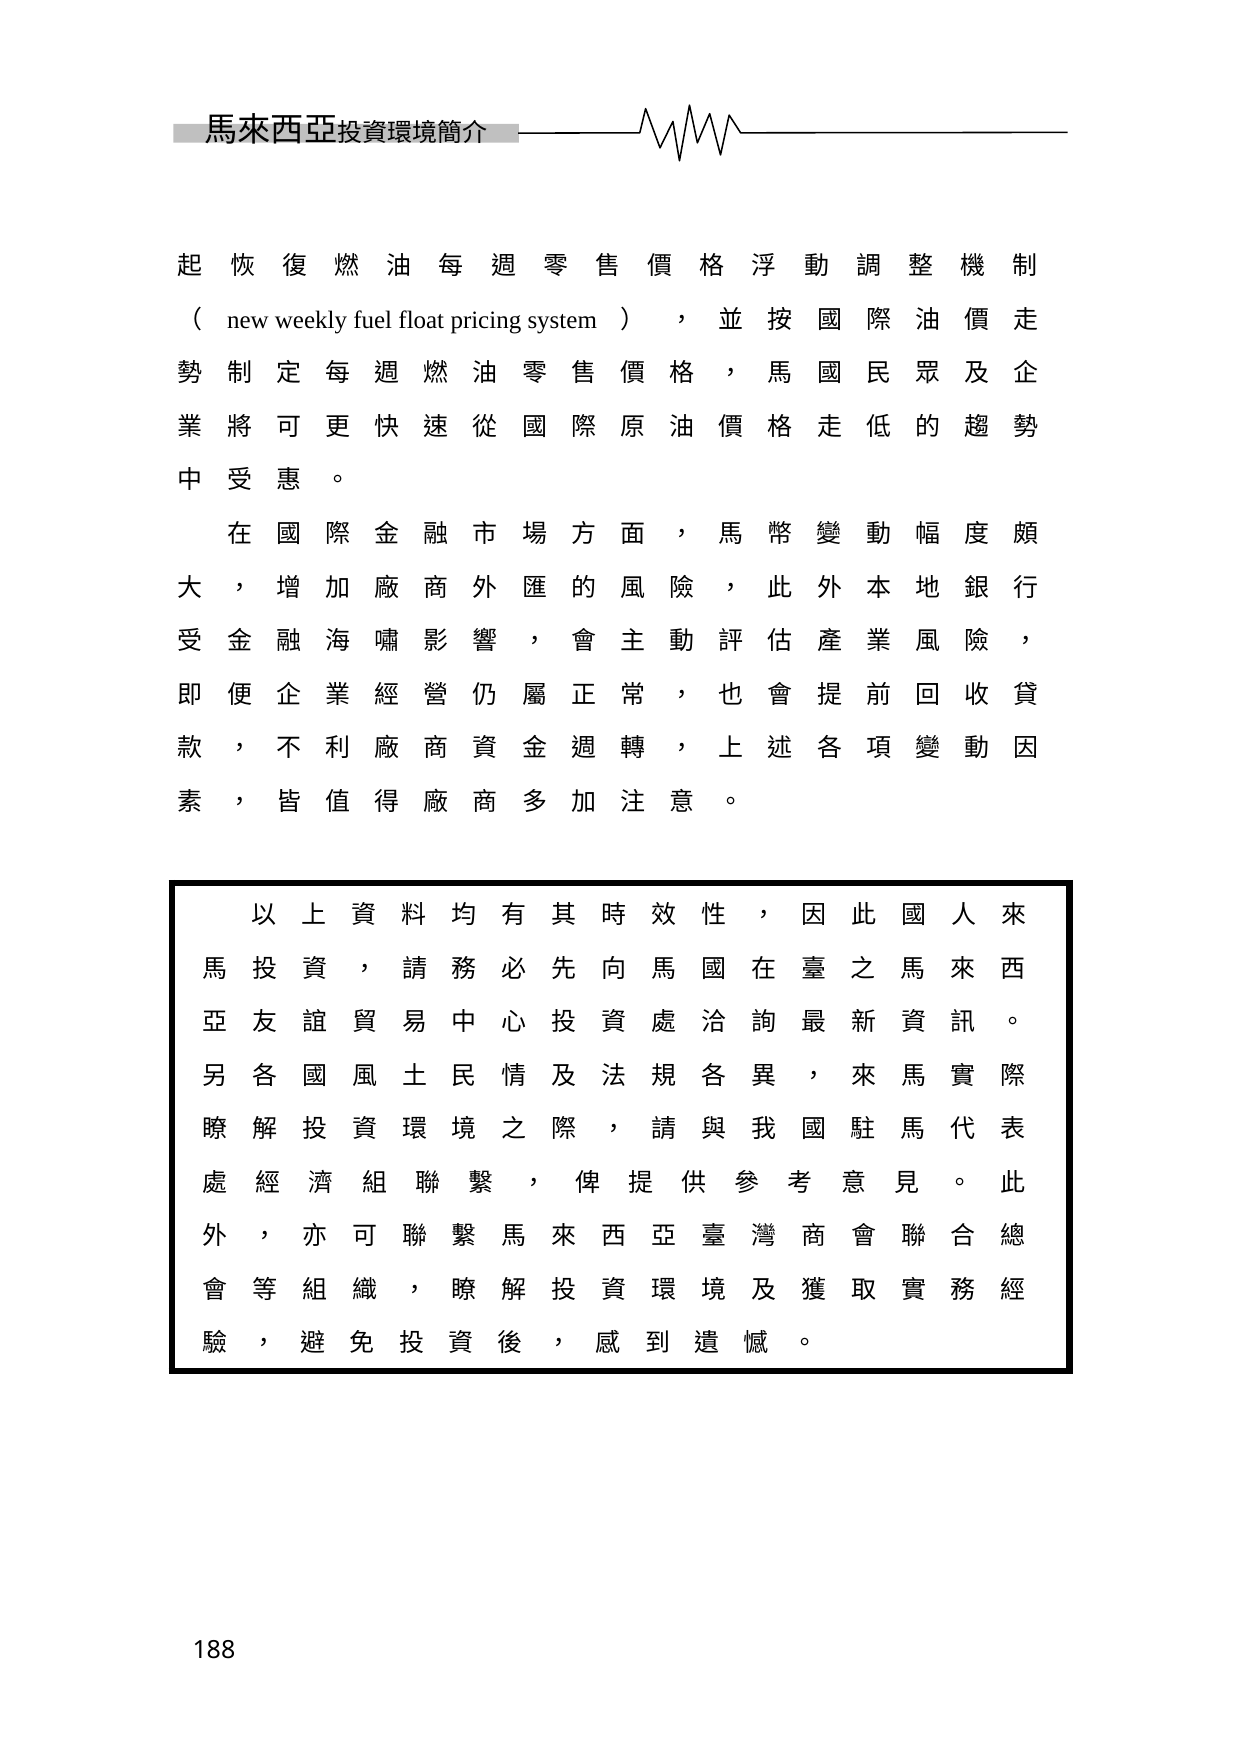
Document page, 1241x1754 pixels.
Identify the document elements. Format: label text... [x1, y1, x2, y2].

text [178, 237, 1063, 505]
text 在國際金融市場方面，馬幣變動幅度頗大，增加廠商外匯的風險，此外本地銀行受金融海嘯影響，會主動評估產業風險，即便企業經營仍屬正常，也會提前回收貸款，不利廠商資金週轉，上述各項變動因素，皆值得廠商多加注意。 [178, 505, 1063, 826]
table_header 以上資料均有其時效性，因此國人來馬投資，請務必先向馬國在臺之馬來西亞友誼貿易中心投資處洽詢最新資訊。另各國風土民情及法規各異，來馬實際瞭解投資環境之際，請與我國駐馬代表處經濟組聯繫，俾提供參考意見。此外，亦可聯繫馬來西亞臺灣商會聯合總會等組織，瞭解投資環境及獲取實務經驗，避免投資後，感到遺憾。 [175, 886, 1066, 1368]
